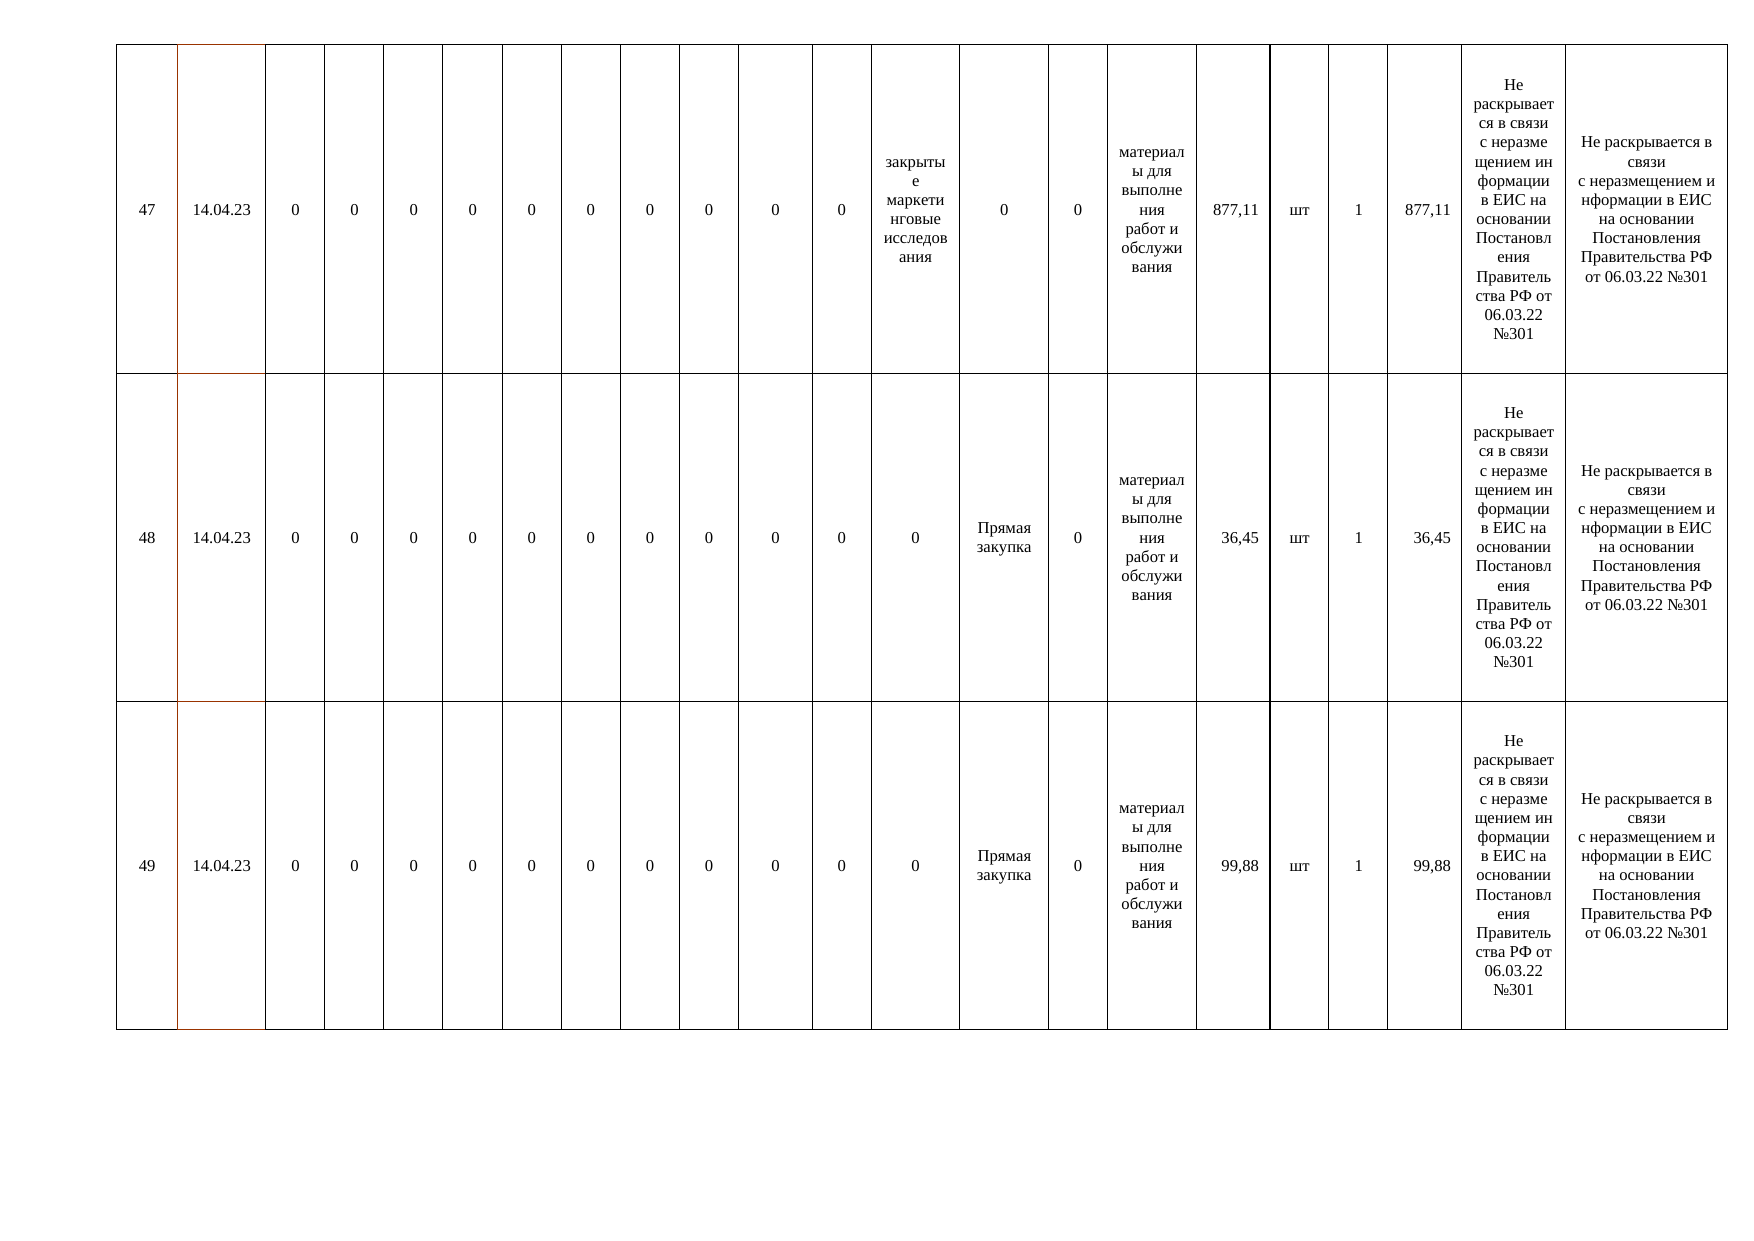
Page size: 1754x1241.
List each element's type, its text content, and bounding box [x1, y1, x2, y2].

table_cell 0 [813, 45, 871, 372]
table_cell 0 [384, 374, 442, 701]
table_cell 0 [443, 702, 502, 1029]
table_cell 36,45 [1197, 374, 1269, 701]
table_cell Прямая закупка [960, 702, 1048, 1029]
table_cell 877,11 [1197, 45, 1269, 372]
table_cell 0 [384, 702, 442, 1029]
table_cell материалы для выполнения работ и обслуживания [1108, 374, 1196, 701]
table_cell 0 [562, 374, 620, 701]
table_cell 0 [960, 45, 1048, 372]
table_cell 99,88 [1197, 702, 1269, 1029]
table_cell 0 [562, 702, 620, 1029]
table_cell 0 [325, 45, 383, 372]
table_cell 0 [1049, 702, 1107, 1029]
table_cell 0 [813, 702, 871, 1029]
table_cell 0 [266, 702, 324, 1029]
table_cell 0 [872, 374, 959, 701]
table_cell 14.04.23 [178, 374, 265, 701]
table_cell 0 [621, 45, 679, 372]
table_cell шт [1271, 374, 1328, 701]
table_cell 0 [621, 374, 679, 701]
table_cell шт [1271, 45, 1328, 372]
table_cell 0 [1049, 45, 1107, 372]
table_cell 0 [503, 45, 561, 372]
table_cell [1108, 702, 1196, 1029]
table_cell 0 [443, 45, 502, 372]
table_cell 0 [266, 374, 324, 701]
table_cell 1 [1329, 45, 1387, 372]
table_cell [872, 45, 959, 372]
table_cell 99,88 [1388, 702, 1461, 1029]
table_cell Не раскрывается в связи с неразмещением информации в ЕИС на основании Постановления Правительства РФ от 06.03.22 №301 [1566, 374, 1727, 701]
table_cell 0 [325, 702, 383, 1029]
table_cell 0 [562, 45, 620, 372]
table_cell 0 [680, 45, 738, 372]
table_cell Прямая закупка [960, 374, 1048, 701]
table_cell 48 [117, 374, 177, 701]
table_cell 0 [325, 374, 383, 701]
table_cell 877,11 [1388, 45, 1461, 372]
table_cell 0 [680, 702, 738, 1029]
table_cell 0 [266, 45, 324, 372]
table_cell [1108, 45, 1196, 372]
table_cell 14.04.23 [178, 45, 265, 372]
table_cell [1566, 45, 1727, 372]
table_cell 0 [621, 702, 679, 1029]
table_cell Не раскрывается в связи с неразмещением информации в ЕИС на основании Постановления Правительства РФ от 06.03.22 №301 [1462, 374, 1565, 701]
table_cell 1 [1329, 702, 1387, 1029]
table_cell 0 [872, 702, 959, 1029]
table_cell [1462, 45, 1565, 372]
table_cell 36,45 [1388, 374, 1461, 701]
table_cell шт [1271, 702, 1328, 1029]
table_cell 0 [739, 45, 812, 372]
table_cell 0 [739, 702, 812, 1029]
table_cell 14.04.23 [178, 702, 265, 1029]
table_cell 0 [443, 374, 502, 701]
table_cell 49 [117, 702, 177, 1029]
table_cell 1 [1329, 374, 1387, 701]
table_cell 0 [680, 374, 738, 701]
table_cell 0 [503, 374, 561, 701]
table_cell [1566, 702, 1727, 1029]
table_cell 0 [739, 374, 812, 701]
table_cell 0 [503, 702, 561, 1029]
table_cell 0 [813, 374, 871, 701]
table_cell 0 [1049, 374, 1107, 701]
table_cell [1462, 702, 1565, 1029]
table_cell 0 [384, 45, 442, 372]
table_cell 47 [117, 45, 177, 372]
